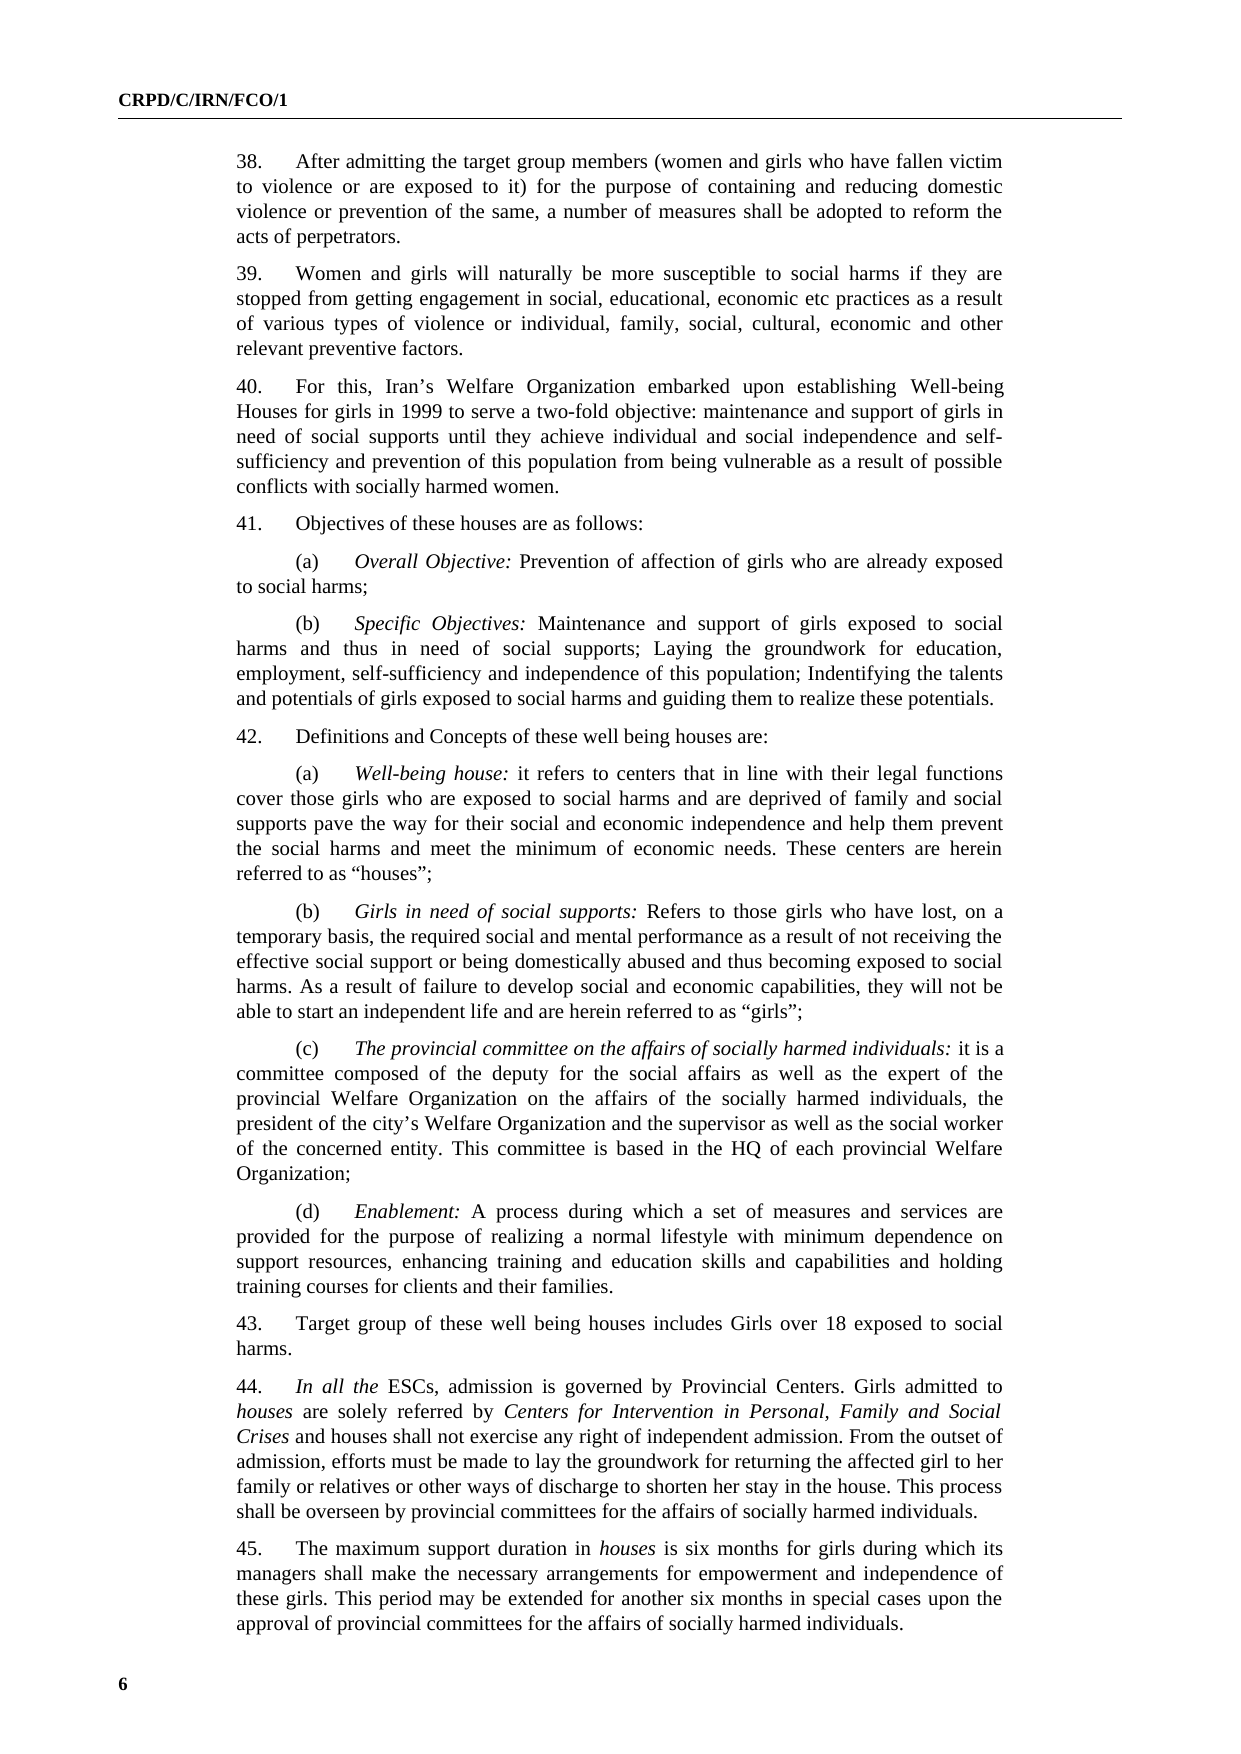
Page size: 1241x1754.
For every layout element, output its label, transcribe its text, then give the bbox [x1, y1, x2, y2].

text (a) Overall Objective: Prevention of affection of girls who are already exposed to social harms; [236, 548, 1004, 598]
text 45. The maximum support duration in houses is six months for girls during which its managers shall make the necessary arrangements for empowerment and independence of these girls. This period may be extended for another six months in special cases upon the approval of provincial committees for the affairs of socially harmed individuals. [236, 1535, 1004, 1635]
text (c) The provincial committee on the affairs of socially harmed individuals: it is a committee composed of the deputy for the social affairs as well as the expert of the provincial Welfare Organization on the affairs of the socially harmed individuals, the president of the city’s Welfare Organization and the supervisor as well as the social worker of the concerned entity. This committee is based in the HQ of each provincial Welfare Organization; [236, 1035, 1004, 1185]
text (b) Girls in need of social supports: Refers to those girls who have lost, on a temporary basis, the required social and mental performance as a result of not receiving the effective social support or being domestically abused and thus becoming exposed to social harms. As a result of failure to develop social and economic capabilities, they will not be able to start an independent life and are herein referred to as “girls”; [236, 898, 1004, 1023]
text (a) Well-being house: it refers to centers that in line with their legal functions cover those girls who are exposed to social harms and are deprived of family and social supports pave the way for their social and economic independence and help them prevent the social harms and meet the minimum of economic needs. These centers are herein referred to as “houses”; [236, 760, 1004, 885]
text 38. After admitting the target group members (women and girls who have fallen victim to violence or are exposed to it) for the purpose of containing and reducing domestic violence or prevention of the same, a number of measures shall be adopted to reform the acts of perpetrators. [236, 148, 1004, 248]
text 42. Definitions and Concepts of these well being houses are: [236, 723, 1004, 748]
text 44. In all the ESCs, admission is governed by Provincial Centers. Girls admitted to houses are solely referred by Centers for Intervention in Personal, Family and Social Crises and houses shall not exercise any right of independent admission. From the outset of admission, efforts must be made to lay the groundwork for returning the affected girl to her family or relatives or other ways of discharge to shorten her stay in the house. This process shall be overseen by provincial committees for the affairs of socially harmed individuals. [236, 1373, 1004, 1523]
text 39. Women and girls will naturally be more susceptible to social harms if they are stopped from getting engagement in social, educational, economic etc practices as a result of various types of violence or individual, family, social, cultural, economic and other relevant preventive factors. [236, 260, 1004, 360]
text (d) Enablement: A process during which a set of measures and services are provided for the purpose of realizing a normal lifestyle with minimum dependence on support resources, enhancing training and education skills and capabilities and holding training courses for clients and their families. [236, 1198, 1004, 1298]
text (b) Specific Objectives: Maintenance and support of girls exposed to social harms and thus in need of social supports; Laying the groundwork for education, employment, self-sufficiency and independence of this population; Indentifying the talents and potentials of girls exposed to social harms and guiding them to realize these potentials. [236, 610, 1004, 710]
text 43. Target group of these well being houses includes Girls over 18 exposed to social harms. [236, 1310, 1004, 1360]
text 41. Objectives of these houses are as follows: [236, 510, 1004, 535]
text 40. For this, Iran’s Welfare Organization embarked upon establishing Well-being Houses for girls in 1999 to serve a two-fold objective: maintenance and support of girls in need of social supports until they achieve individual and social independence and self-sufficiency and prevention of this population from being vulnerable as a result of possible conflicts with socially harmed women. [236, 373, 1004, 498]
